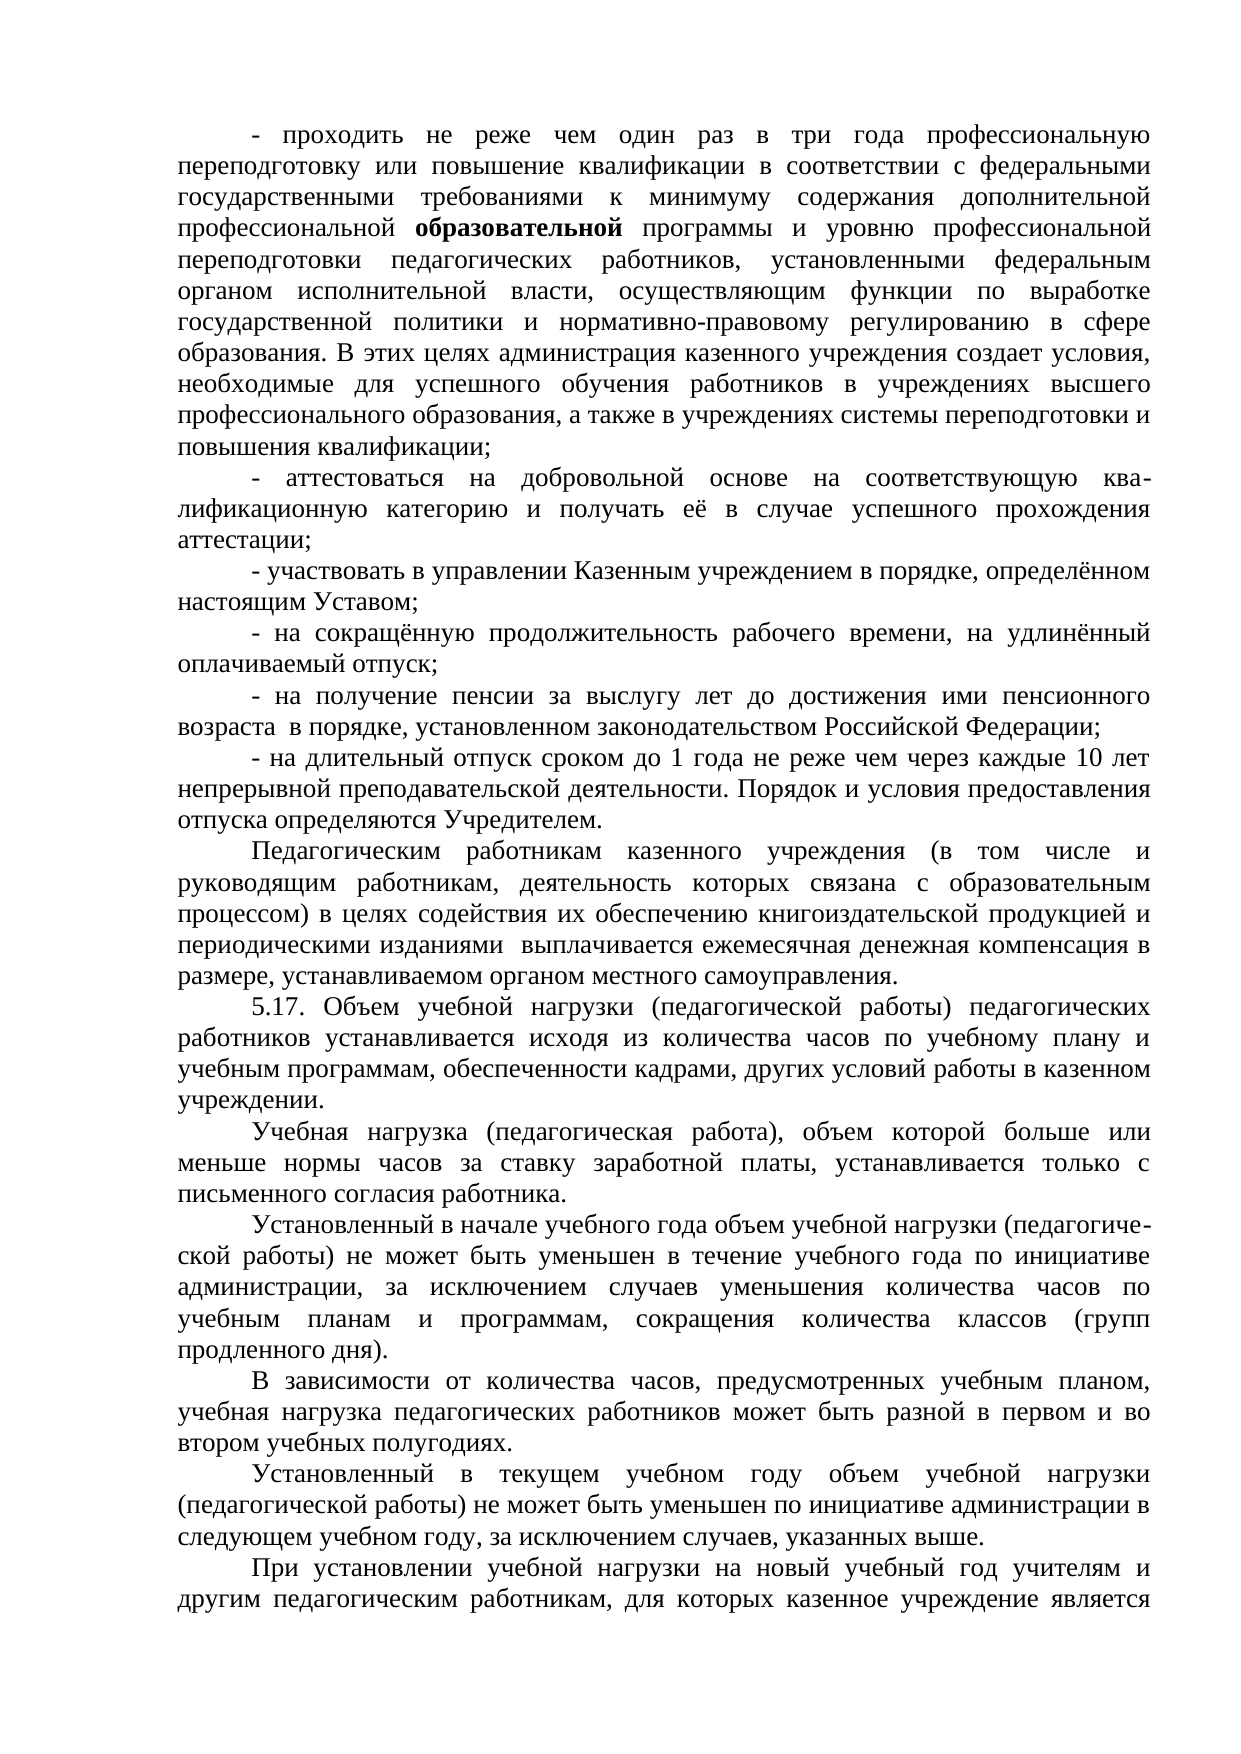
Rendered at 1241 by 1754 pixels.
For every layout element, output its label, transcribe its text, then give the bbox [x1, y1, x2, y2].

text Установленный в начале учебного года объем учебной нагрузки (педагогической работы) не может быть уменьшен в течение учебного года по инициативе администрации, за исключением случаев уменьшения количества часов по учебным планам и программам, сокращения количества классов (групп продленного дня). [177, 1208, 1152, 1364]
text - участвовать в управлении Казенным учреждением в порядке, определённом настоящим Уставом; [177, 554, 1152, 616]
text - проходить не реже чем один раз в три года профессиональную переподготовку или повышение квалификации в соответствии с федеральными государственными требованиями к минимуму содержания дополнительной профессиональной образовательной программы и уровню профессиональной переподготовки педагогических работников, установленными федеральным органом исполнительной власти, осуществляющим функции по выработке государственной политики и нормативно-правовому регулированию в сфере образования. В этих целях администрация казенного учреждения создает условия, необходимые для успешного обучения работников в учреждениях высшего профессионального образования, а также в учреждениях системы переподготовки и повышения квалификации; [177, 118, 1152, 461]
text - аттестоваться на добровольной основе на соответствующую квалификационную категорию и получать её в случае успешного прохождения аттестации; [177, 461, 1152, 554]
text 5.17. Объем учебной нагрузки (педагогической работы) педагогических работников устанавливается исходя из количества часов по учебному плану и учебным программам, обеспеченности кадрами, других условий работы в казенном учреждении. [177, 990, 1152, 1115]
text Учебная нагрузка (педагогическая работа), объем которой больше или меньше нормы часов за ставку заработной платы, устанавливается только с письменного согласия работника. [177, 1115, 1152, 1208]
text - на длительный отпуск сроком до 1 года не реже чем через каждые 10 лет непрерывной преподавательской деятельности. Порядок и условия предоставления отпуска определяются Учредителем. [177, 741, 1152, 834]
text - на сокращённую продолжительность рабочего времени, на удлинённый оплачиваемый отпуск; [177, 616, 1152, 679]
text В зависимости от количества часов, предусмотренных учебным планом, учебная нагрузка педагогических работников может быть разной в первом и во втором учебных полугодиях. [177, 1364, 1152, 1457]
text Установленный в текущем учебном году объем учебной нагрузки (педагогической работы) не может быть уменьшен по инициативе администрации в следующем учебном году, за исключением случаев, указанных выше. [177, 1457, 1152, 1551]
text Педагогическим работникам казенного учреждения (в том числе и руководящим работникам, деятельность которых связана с образовательным процессом) в целях содействия их обеспечению книгоиздательской продукцией и периодическими изданиями выплачивается ежемесячная денежная компенсация в размере, устанавливаемом органом местного самоуправления. [177, 834, 1152, 990]
text - на получение пенсии за выслугу лет до достижения ими пенсионного возраста в порядке, установленном законодательством Российской Федерации; [177, 679, 1152, 741]
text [177, 1551, 1152, 1613]
